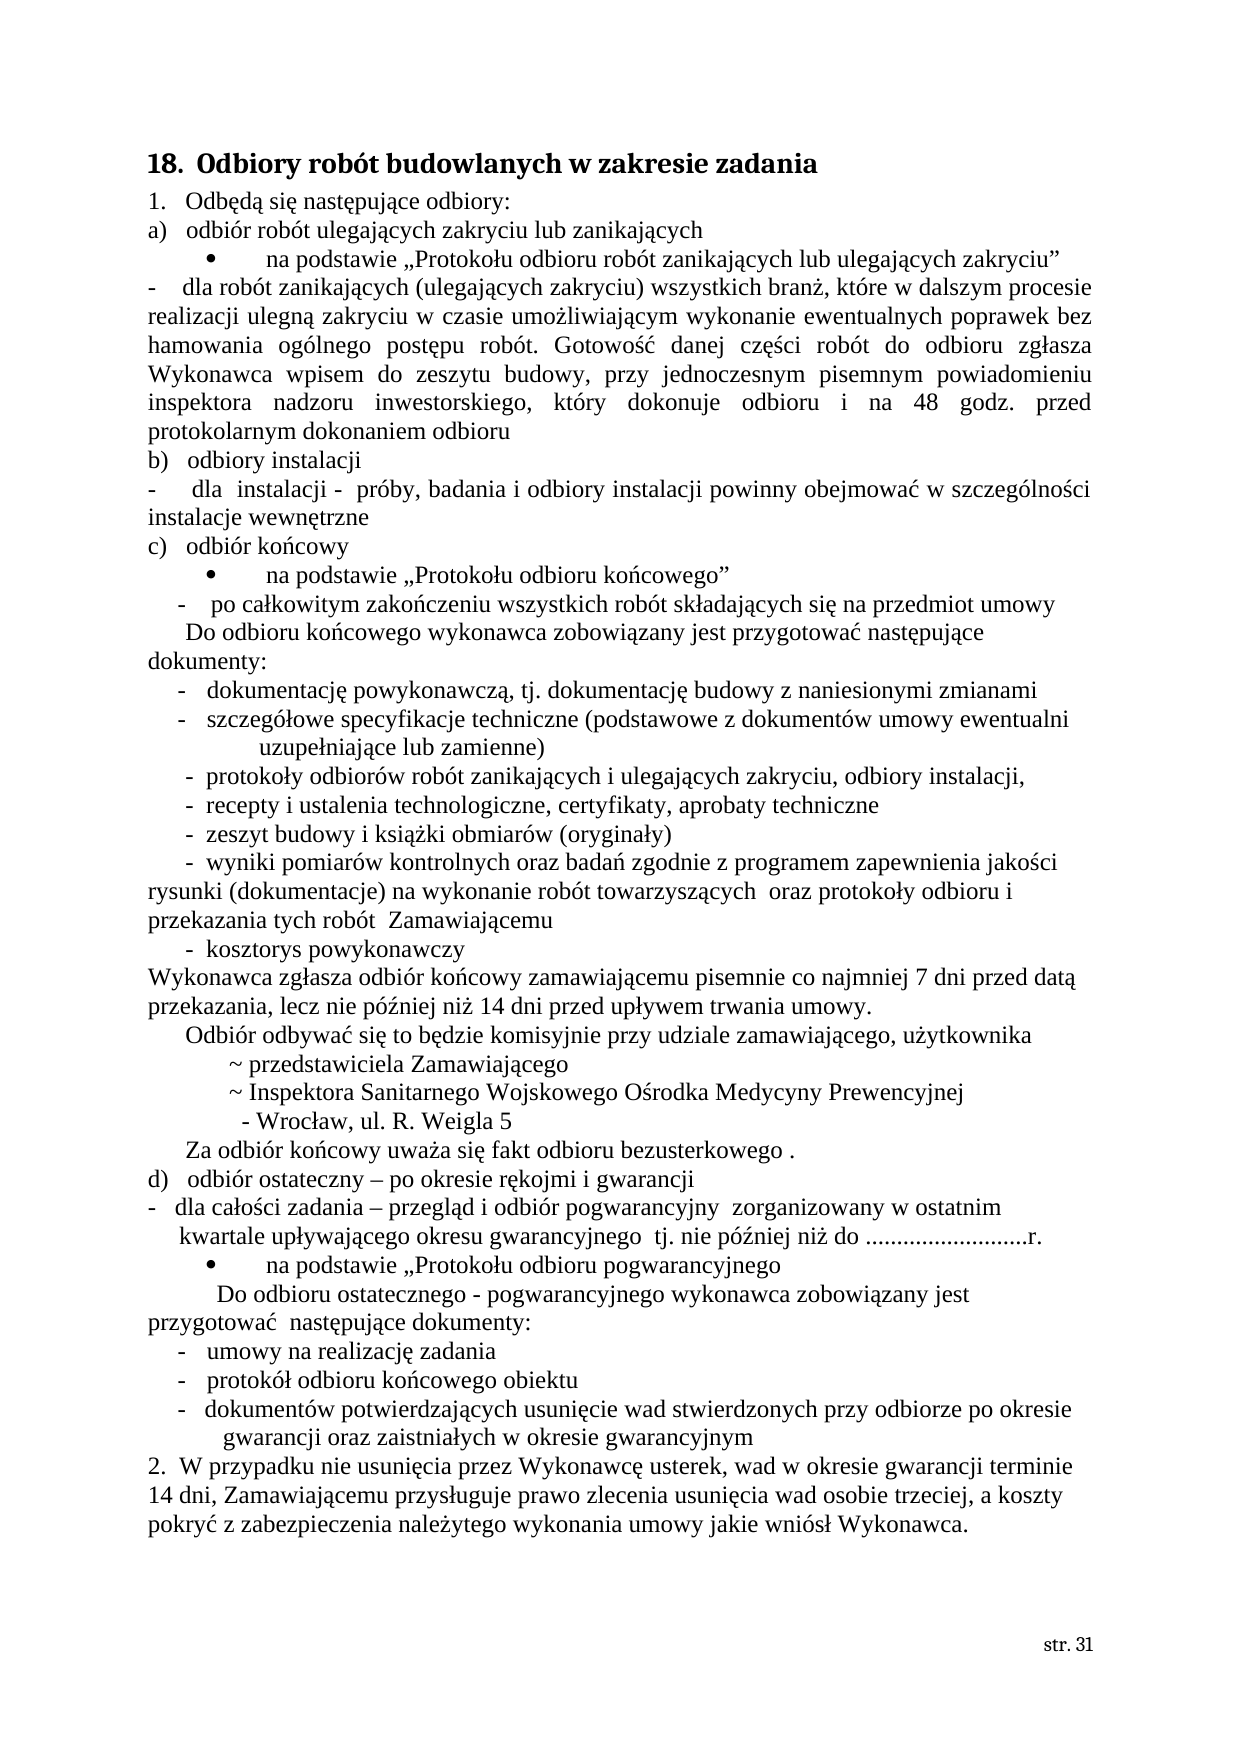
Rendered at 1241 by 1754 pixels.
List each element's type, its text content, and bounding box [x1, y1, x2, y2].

list protokół odbioru końcowego obiektu [177, 1365, 1093, 1394]
text Za odbiór końcowy uważa się fakt odbioru bezusterkowego . [148, 1135, 1093, 1164]
list dokumentację powykonawczą, tj. dokumentację budowy z naniesionymi zmianami [177, 675, 1093, 704]
list na podstawie „Protokołu odbioru pogwarancyjnego [207, 1250, 1093, 1279]
text - dla robót zanikających (ulegających zakryciu) wszystkich branż, które w dalszym procesie realizacji ulegną zakryciu w czasie umożliwiającym wykonanie ewentualnych poprawek bez hamowania ogólnego postępu robót. Gotowość danej części robót do odbioru zgłasza Wykonawca wpisem do zeszytu budowy, przy jednoczesnym pisemnym powiadomieniu inspektora nadzoru inwestorskiego, który dokonuje odbioru i na 48 godz. przed protokolarnym dokonaniem odbioru [148, 272, 1093, 445]
text - dla instalacji - próby, badania i odbiory instalacji powinny obejmować w szczególności instalacje wewnętrzne [148, 474, 1093, 531]
list na podstawie „Protokołu odbioru robót zanikających lub ulegających zakryciu” [207, 244, 1093, 272]
list na podstawie „Protokołu odbioru końcowego” [207, 560, 1093, 589]
text kwartale upływającego okresu gwarancyjnego tj. nie później niż do ..........................r. [148, 1221, 1093, 1250]
text - kosztorys powykonawczy [148, 934, 1093, 962]
text 1. Odbędą się następujące odbiory: [148, 186, 1093, 215]
text b) odbiory instalacji [148, 445, 1093, 474]
text - po całkowitym zakończeniu wszystkich robót składających się na przedmiot umowy [148, 589, 1093, 617]
text - protokoły odbiorów robót zanikających i ulegających zakryciu, odbiory instalacji, [148, 761, 1093, 790]
text d) odbiór ostateczny – po okresie rękojmi i gwarancji [148, 1164, 1093, 1192]
text 2. W przypadku nie usunięcia przez Wykonawcę usterek, wad w okresie gwarancji terminie 14 dni, Zamawiającemu przysługuje prawo zlecenia usunięcia wad osobie trzeciej, a koszty pokryć z zabezpieczenia należytego wykonania umowy jakie wniósł Wykonawca. [148, 1451, 1093, 1537]
text - wyniki pomiarów kontrolnych oraz badań zgodnie z programem zapewnienia jakości rysunki (dokumentacje) na wykonanie robót towarzyszących oraz protokoły odbioru i przekazania tych robót Zamawiającemu [148, 847, 1093, 934]
text - Wrocław, ul. R. Weigla 5 [148, 1106, 1093, 1135]
text c) odbiór końcowy [148, 531, 1093, 560]
text ~ Inspektora Sanitarnego Wojskowego Ośrodka Medycyny Prewencyjnej [148, 1077, 1093, 1106]
text - dokumentów potwierdzających usunięcie wad stwierdzonych przy odbiorze po okresie gwarancji oraz zaistniałych w okresie gwarancyjnym [177, 1394, 1093, 1451]
text ~ przedstawiciela Zamawiającego [148, 1049, 1093, 1077]
text Odbiór odbywać się to będzie komisyjnie przy udziale zamawiającego, użytkownika [148, 1020, 1093, 1049]
text a) odbiór robót ulegających zakryciu lub zanikających [148, 215, 1093, 244]
text Do odbioru ostatecznego - pogwarancyjnego wykonawca zobowiązany jest przygotować następujące dokumenty: [148, 1279, 1093, 1336]
text - zeszyt budowy i książki obmiarów (oryginały) [148, 819, 1093, 847]
text - dla całości zadania – przegląd i odbiór pogwarancyjny zorganizowany w ostatnim [148, 1192, 1093, 1221]
list umowy na realizację zadania [177, 1336, 1093, 1365]
text - recepty i ustalenia technologiczne, certyfikaty, aprobaty techniczne [148, 790, 1093, 819]
list szczegółowe specyfikacje techniczne (podstawowe z dokumentów umowy ewentualni uzupełniające lub zamienne) [177, 704, 1093, 761]
text Do odbioru końcowego wykonawca zobowiązany jest przygotować następujące dokumenty: [148, 617, 1093, 675]
text Wykonawca zgłasza odbiór końcowy zamawiającemu pisemnie co najmniej 7 dni przed datą przekazania, lecz nie później niż 14 dni przed upływem trwania umowy. [66, 962, 1093, 1020]
subtitle 18. Odbiory robót budowlanych w zakresie zadania [148, 148, 1093, 181]
